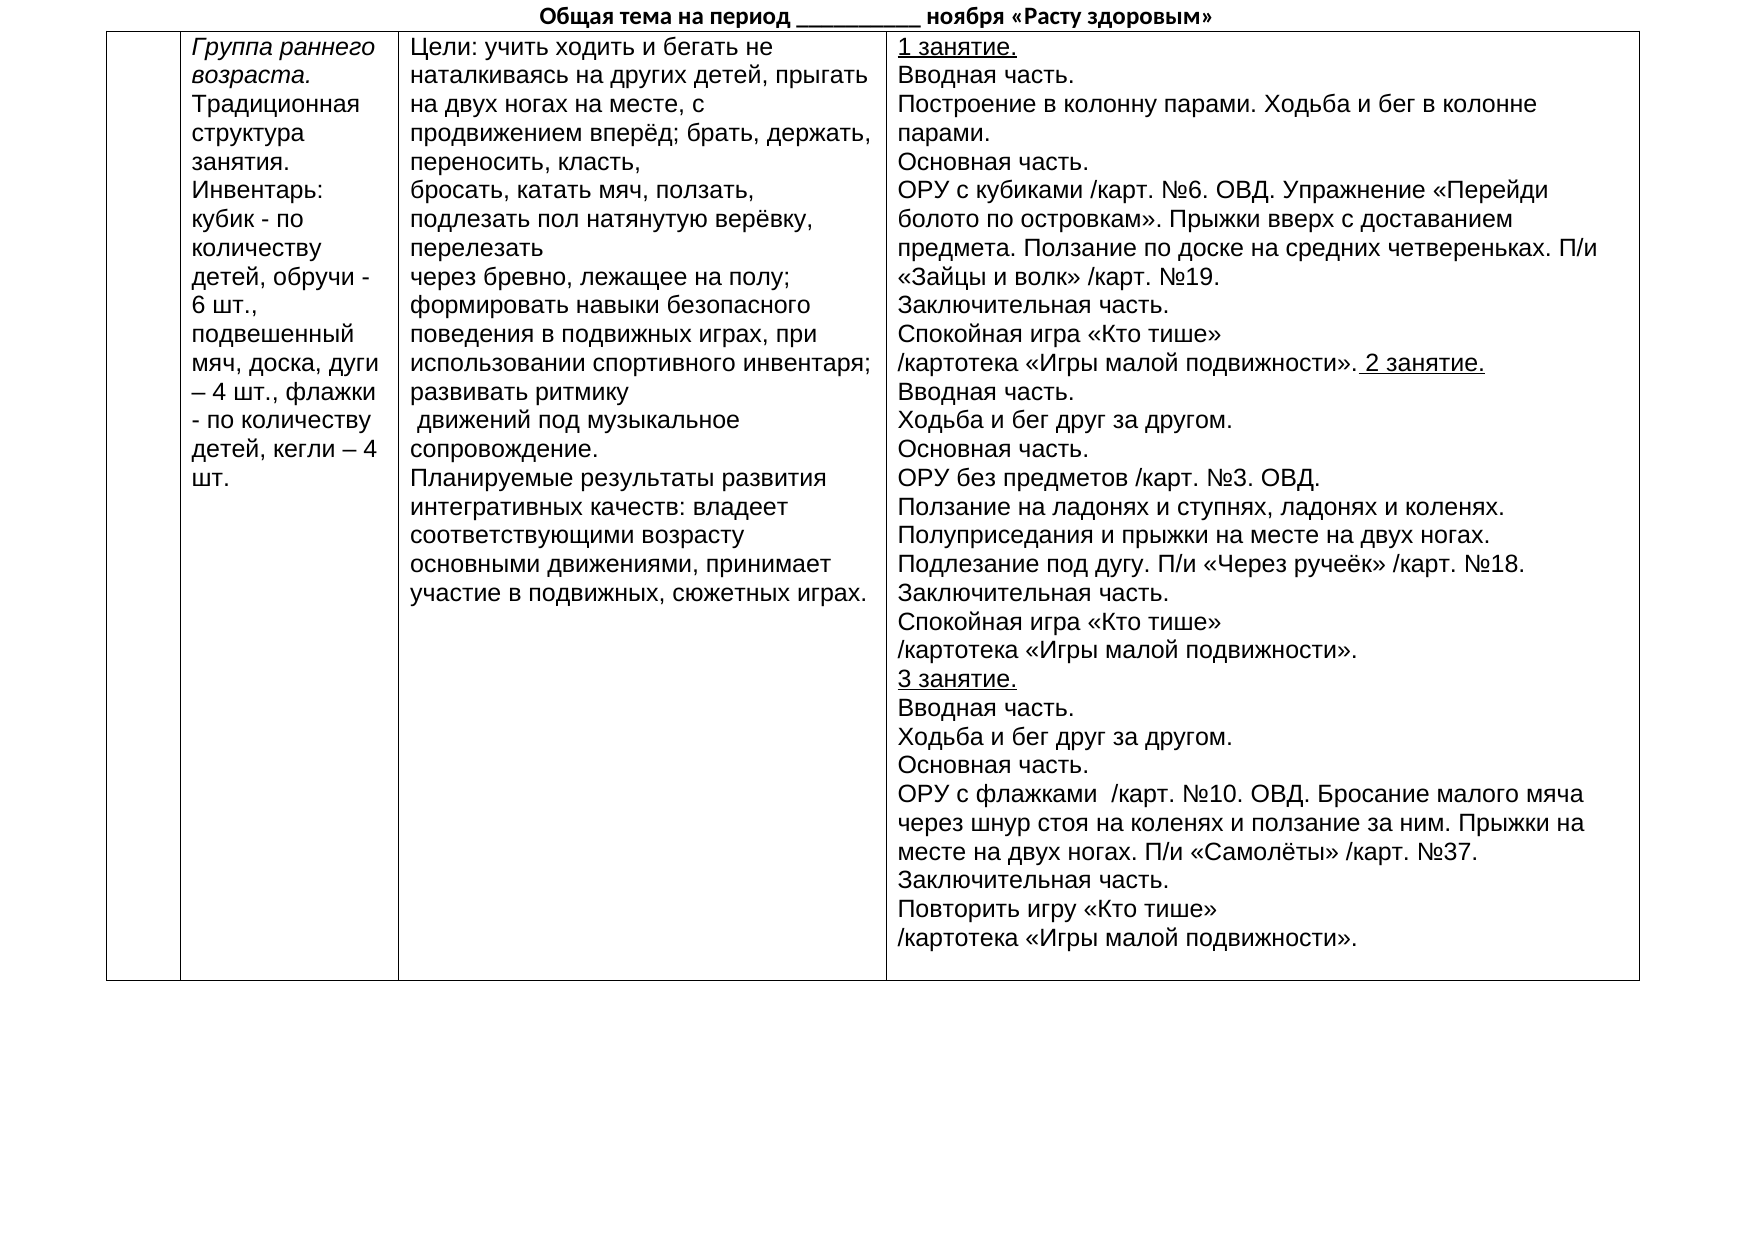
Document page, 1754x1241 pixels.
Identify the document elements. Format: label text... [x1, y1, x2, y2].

text Общая тема на период __________ ноября «Расту здоровым» [118, 0, 1636, 31]
table_header [107, 32, 180, 980]
table_header 1 занятие. Вводная часть. Построение в колонну парами. Ходьба и бег в колонне парами. Основная часть. ОРУ с кубиками /карт. №6. ОВД. Упражнение «Перейди болото по островкам». Прыжки вверх с доставанием предмета. Ползание по доске на средних четвереньках. П/и «Зайцы и волк» /карт. №19. Заключительная часть. Спокойная игра «Кто тише» /картотека «Игры малой подвижности». 2 занятие. Вводная часть. Ходьба и бег друг за другом. Основная часть. ОРУ без предметов /карт. №3. ОВД. Ползание на ладонях и ступнях, ладонях и коленях. Полуприседания и прыжки на месте на двух ногах. Подлезание под дугу. П/и «Через ручеёк» /карт. №18. Заключительная часть. Спокойная игра «Кто тише» /картотека «Игры малой подвижности». 3 занятие. Вводная часть. Ходьба и бег друг за другом. Основная часть. ОРУ с флажками /карт. №10. ОВД. Бросание малого мяча через шнур стоя на коленях и ползание за ним. Прыжки на месте на двух ногах. П/и «Самолёты» /карт. №37. Заключительная часть. Повторить игру «Кто тише» /картотека «Игры малой подвижности». [887, 32, 1639, 980]
table_header Группа раннего возраста. Традиционная структура занятия. Инвентарь: кубик - по количеству детей, обручи - 6 шт., подвешенный мяч, доска, дуги – 4 шт., флажки - по количеству детей, кегли – 4 шт. [181, 32, 398, 980]
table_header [399, 32, 886, 980]
